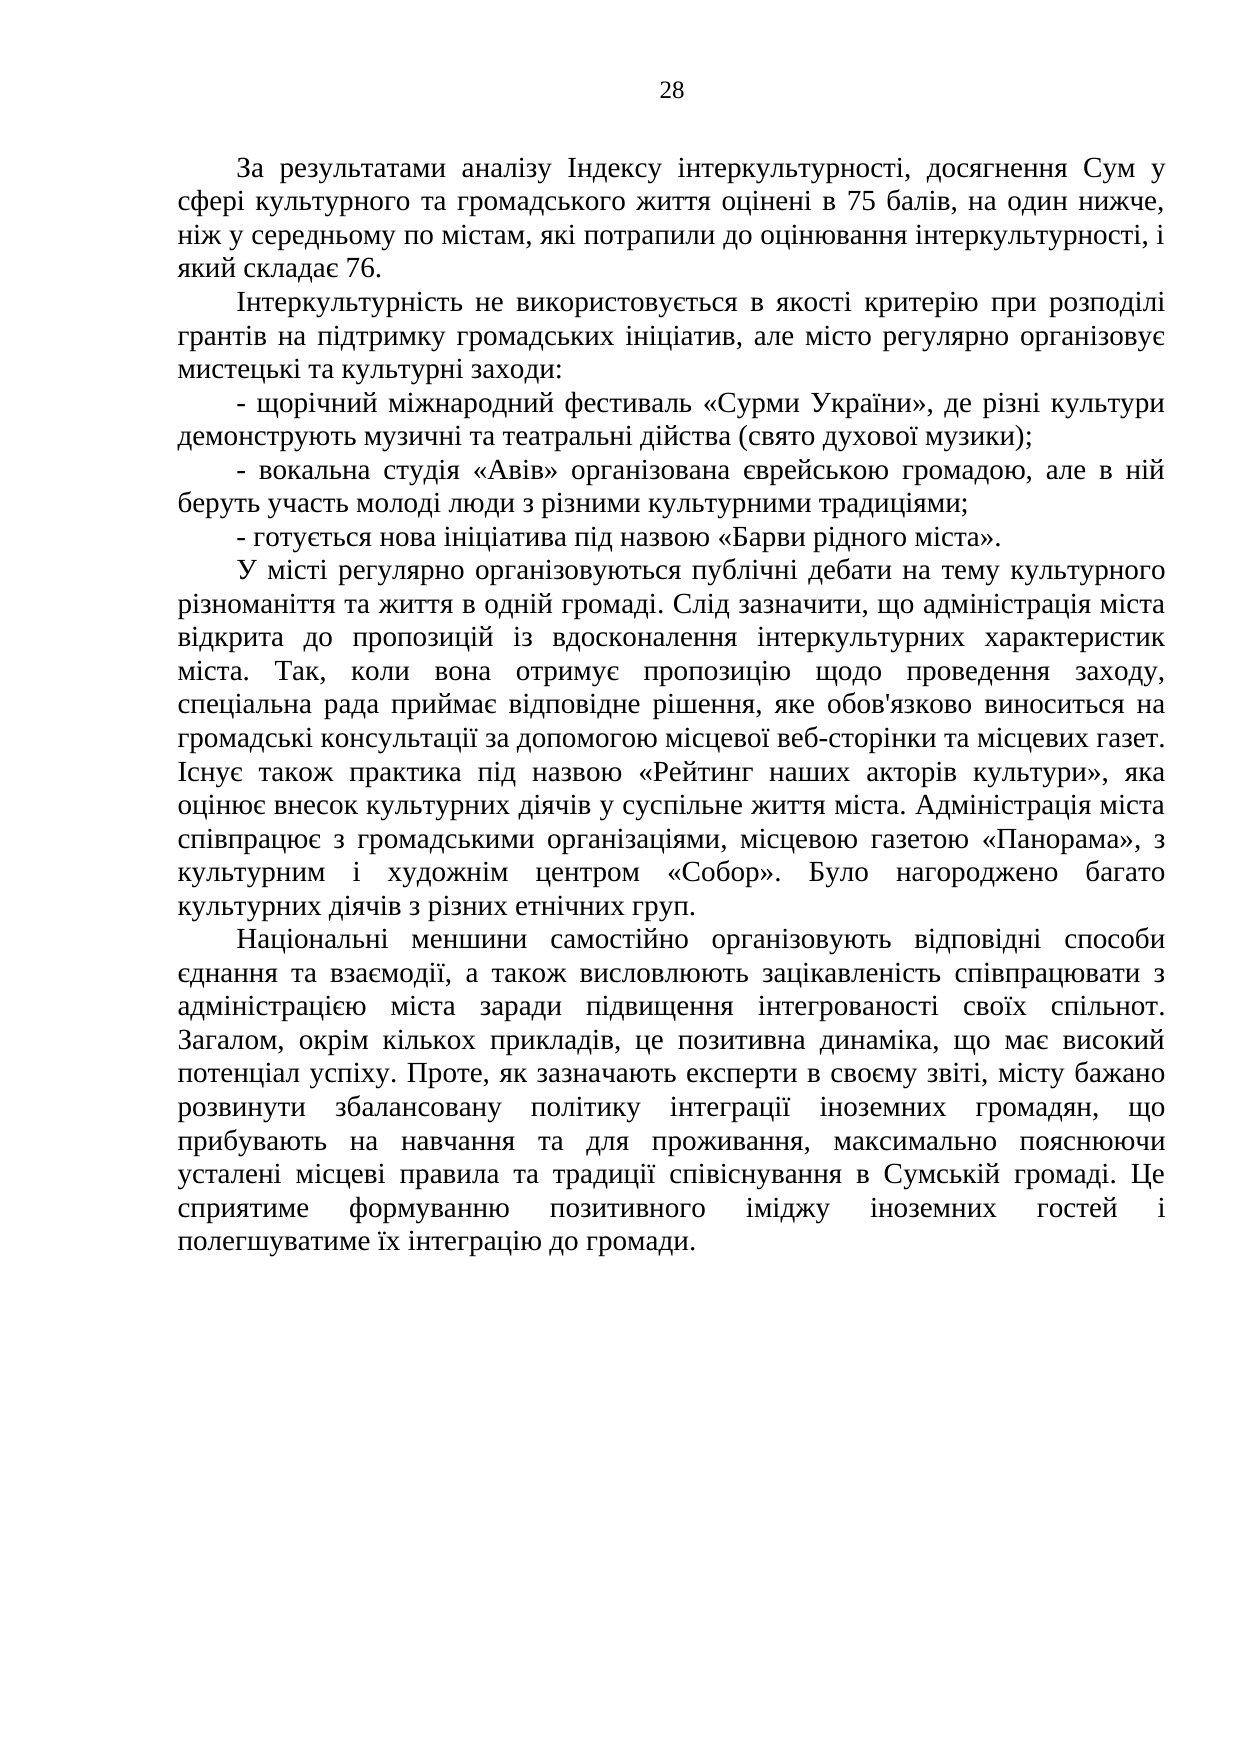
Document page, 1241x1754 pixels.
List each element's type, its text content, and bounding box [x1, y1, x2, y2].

text Інтеркультурність не використовується в якості критерію при розподілі грантів на підтримку громадських ініціатив, але місто регулярно організовує мистецькі та культурні заходи: [177, 284, 1166, 385]
text - готується нова ініціатива під назвою «Барви рідного міста». [177, 519, 1166, 552]
text - щорічний міжнародний фестиваль «Сурми України», де різні культури демонструють музичні та театральні дійства (свято духової музики); [177, 385, 1166, 452]
text У місті регулярно організовуються публічні дебати на тему культурного різноманіття та життя в одній громаді. Слід зазначити, що адміністрація міста відкрита до пропозицій із вдосконалення інтеркультурних характеристик міста. Так, коли вона отримує пропозицію щодо проведення заходу, спеціальна рада приймає відповідне рішення, яке обов'язково виноситься на громадські консультації за допомогою місцевої веб-сторінки та місцевих газет. Існує також практика під назвою «Рейтинг наших акторів культури», яка оцінює внесок культурних діячів у суспільне життя міста. Адміністрація міста співпрацює з громадськими організаціями, місцевою газетою «Панорама», з культурним і художнім центром «Собор». Було нагороджено багато культурних діячів з різних етнічних груп. [177, 552, 1166, 921]
text - вокальна студія «Авів» організована єврейською громадою, але в ній беруть участь молоді люди з різними культурними традиціями; [177, 452, 1166, 519]
text За результатами аналізу Індексу інтеркультурності, досягнення Сум у сфері культурного та громадського життя оцінені в 75 балів, на один нижче, ніж у середньому по містам, які потрапили до оцінювання інтеркультурності, і який складає 76. [177, 150, 1166, 284]
text Національні меншини самостійно організовують відповідні способи єднання та взаємодії, а також висловлюють зацікавленість співпрацювати з адміністрацією міста заради підвищення інтегрованості своїх спільнот. Загалом, окрім кількох прикладів, це позитивна динаміка, що має високий потенціал успіху. Проте, як зазначають експерти в своєму звіті, місту бажано розвинути збалансовану політику інтеграції іноземних громадян, що прибувають на навчання та для проживання, максимально пояснюючи усталені місцеві правила та традиції співіснування в Сумській громаді. Це сприятиме формуванню позитивного іміджу іноземних гостей і полегшуватиме їх інтеграцію до громади. [177, 921, 1166, 1257]
